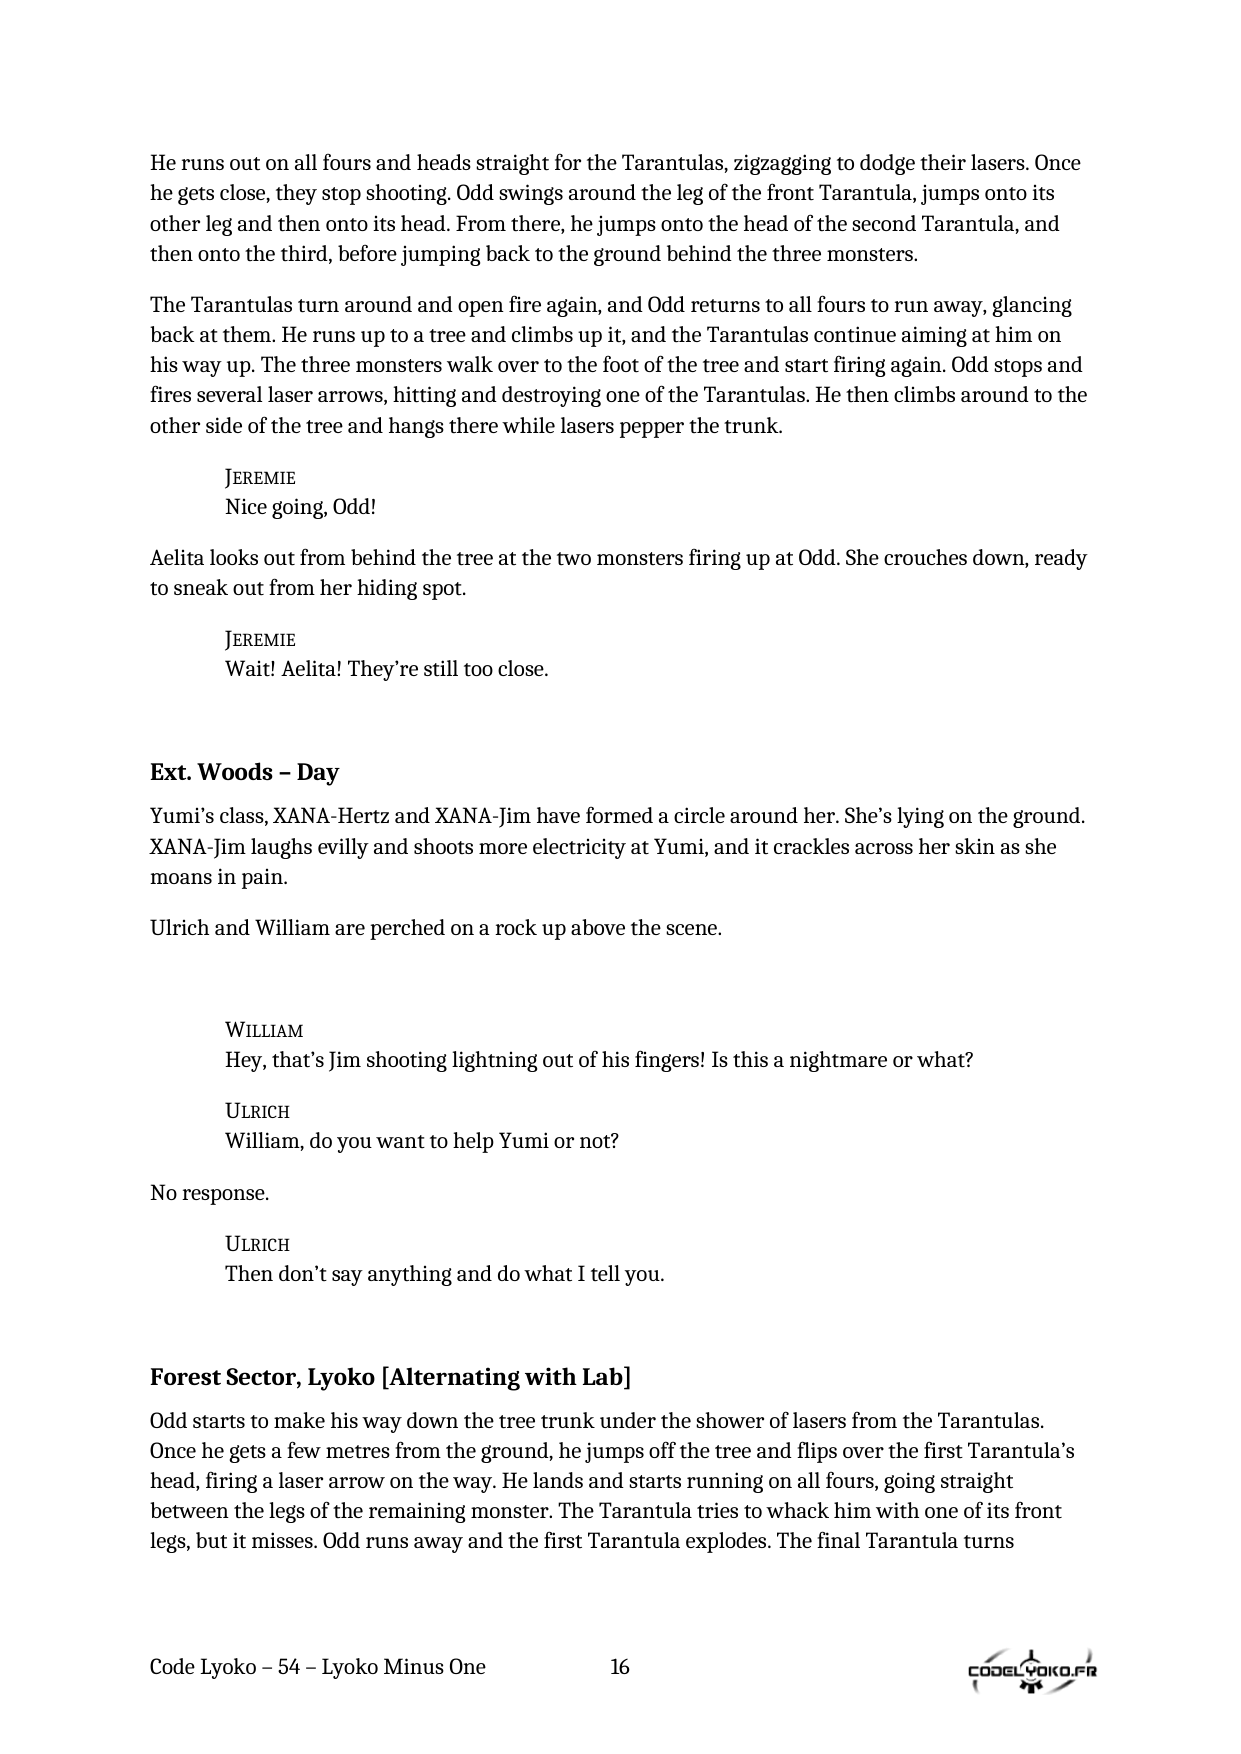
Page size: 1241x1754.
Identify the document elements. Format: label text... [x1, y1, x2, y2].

text Jeremie [225, 626, 1090, 652]
text Ulrich and William are perched on a rock up above the scene. [150, 915, 1090, 941]
text William [225, 1017, 1090, 1043]
text He runs out on all fours and heads straight for the Tarantulas, zigzagging to dodge their lasers. Once he gets close, they stop shooting. Odd swings around the leg of the front Tarantula, jumps onto its other leg and then onto its head. From there, he jumps onto the head of the second Tarantula, and then onto the third, before jumping back to the ground behind the three monsters. [150, 150, 1090, 267]
text Hey, that’s Jim shooting lightning out of his fingers! Is this a nightmare or what? [225, 1047, 1090, 1073]
subtitle Ext. Woods – Day [150, 758, 1090, 787]
text Ulrich [225, 1098, 1090, 1124]
text The Tarantulas turn around and open fire again, and Odd returns to all fours to run away, glancing back at them. He runs up to a tree and climbs up it, and the Tarantulas continue aiming at him on his way up. The three monsters walk over to the foot of the tree and start firing again. Odd stops and fires several laser arrows, hitting and destroying one of the Tarantulas. He then climbs around to the other side of the tree and hangs there while lasers pepper the trunk. [150, 292, 1090, 439]
text Then don’t say anything and do what I tell you. [225, 1261, 1090, 1287]
subtitle Forest Sector, Lyoko [Alternating with Lab] [150, 1363, 1090, 1391]
text No response. [150, 1179, 1090, 1206]
text William, do you want to help Yumi or not? [225, 1128, 1090, 1154]
text Wait! Aelita! They’re still too close. [225, 656, 1090, 683]
text Jeremie [225, 463, 1090, 490]
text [150, 1407, 1090, 1555]
picture [965, 1647, 1100, 1695]
text Yumi’s class, XANA-Hertz and XANA-Jim have formed a circle around her. She’s lying on the ground. XANA-Jim laughs evilly and shoots more electricity at Yumi, and it crackles across her skin as she moans in pain. [150, 803, 1090, 890]
text Nice going, Odd! [225, 494, 1090, 520]
text Aelita looks out from behind the tree at the two monsters firing up at Odd. She crouches down, ready to sneak out from her hiding spot. [150, 545, 1090, 601]
text Ulrich [225, 1230, 1090, 1257]
